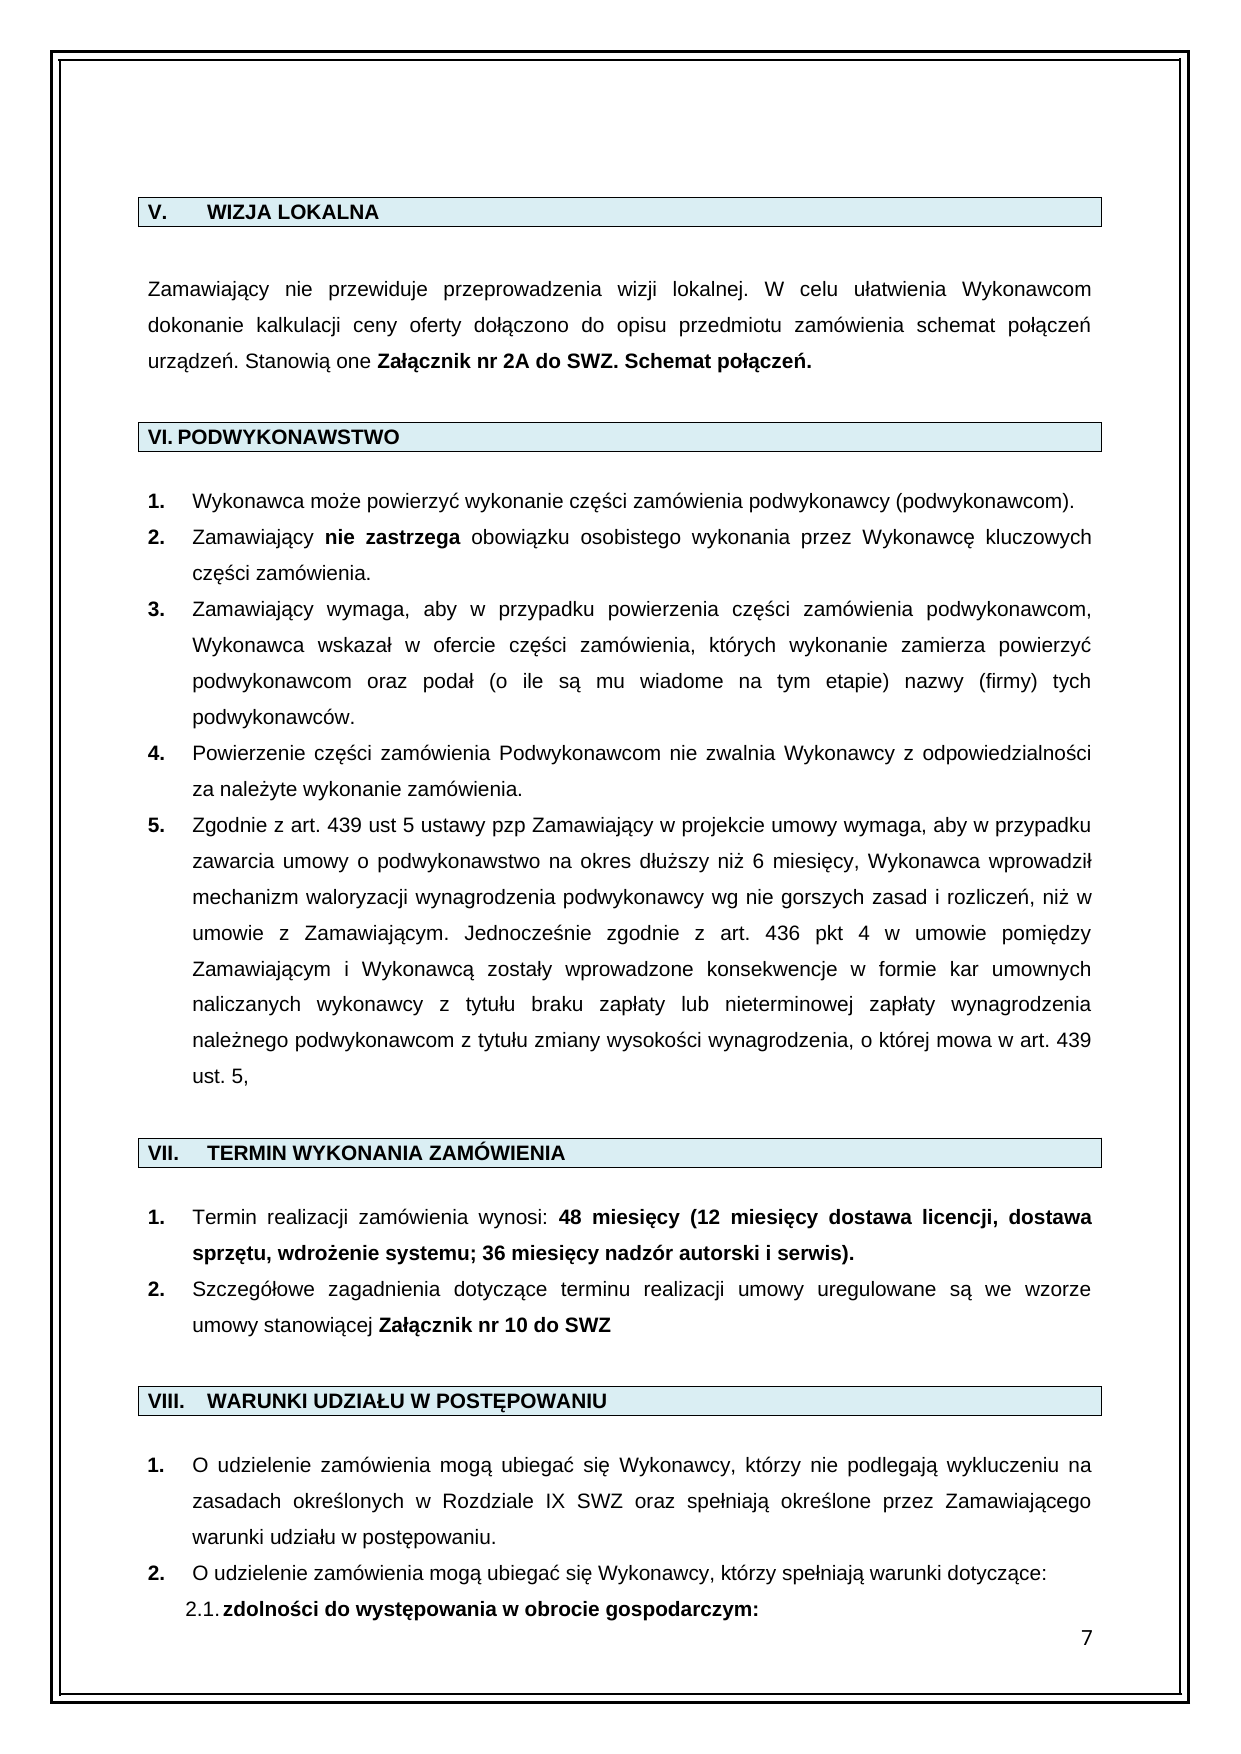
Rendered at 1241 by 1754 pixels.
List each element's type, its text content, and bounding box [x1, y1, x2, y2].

text VII. TERMIN WYKONANIA ZAMÓWIENIA [139, 1139, 1101, 1167]
list Wykonawca może powierzyć wykonanie części zamówienia podwykonawcy (podwykonawcom). [148, 489, 1092, 513]
text Zamawiający nie przewiduje przeprowadzenia wizji lokalnej. W celu ułatwienia Wykonawcom dokonanie kalkulacji ceny oferty dołączono do opisu przedmiotu zamówienia schemat połączeń urządzeń. Stanowią one Załącznik nr 2A do SWZ. Schemat połączeń. [148, 277, 1092, 372]
list Zamawiający nie zastrzega obowiązku osobistego wykonania przez Wykonawcę kluczowych części zamówienia. [148, 525, 1092, 585]
list zdolności do występowania w obrocie gospodarczym: [185, 1597, 1092, 1621]
list Termin realizacji zamówienia wynosi: 48 miesięcy (12 miesięcy dostawa licencji, dostawa sprzętu, wdrożenie systemu; 36 miesięcy nadzór autorski i serwis). [148, 1205, 1092, 1265]
list O udzielenie zamówienia mogą ubiegać się Wykonawcy, którzy spełniają warunki dotyczące: [148, 1561, 1092, 1585]
text V. WIZJA LOKALNA [139, 198, 1101, 226]
list Powierzenie części zamówienia Podwykonawcom nie zwalnia Wykonawcy z odpowiedzialności za należyte wykonanie zamówienia. [148, 741, 1092, 801]
text VI. PODWYKONAWSTWO [139, 423, 1101, 451]
list Zamawiający wymaga, aby w przypadku powierzenia części zamówienia podwykonawcom, Wykonawca wskazał w ofercie części zamówienia, których wykonanie zamierza powierzyć podwykonawcom oraz podał (o ile są mu wiadome na tym etapie) nazwy (firmy) tych podwykonawców. [148, 597, 1092, 729]
list Zgodnie z art. 439 ust 5 ustawy pzp Zamawiający w projekcie umowy wymaga, aby w przypadku zawarcia umowy o podwykonawstwo na okres dłuższy niż 6 miesięcy, Wykonawca wprowadził mechanizm waloryzacji wynagrodzenia podwykonawcy wg nie gorszych zasad i rozliczeń, niż w umowie z Zamawiającym. Jednocześnie zgodnie z art. 436 pkt 4 w umowie pomiędzy Zamawiającym i Wykonawcą zostały wprowadzone konsekwencje w formie kar umownych naliczanych wykonawcy z tytułu braku zapłaty lub nieterminowej zapłaty wynagrodzenia należnego podwykonawcom z tytułu zmiany wysokości wynagrodzenia, o której mowa w art. 439 ust. 5, [148, 813, 1092, 1088]
list O udzielenie zamówienia mogą ubiegać się Wykonawcy, którzy nie podlegają wykluczeniu na zasadach określonych w Rozdziale IX SWZ oraz spełniają określone przez Zamawiającego warunki udziału w postępowaniu. [147, 1453, 1092, 1549]
list Szczegółowe zagadnienia dotyczące terminu realizacji umowy uregulowane są we wzorze umowy stanowiącej Załącznik nr 10 do SWZ [148, 1277, 1092, 1337]
text VIII. WARUNKI UDZIAŁU W POSTĘPOWANIU [139, 1387, 1101, 1415]
